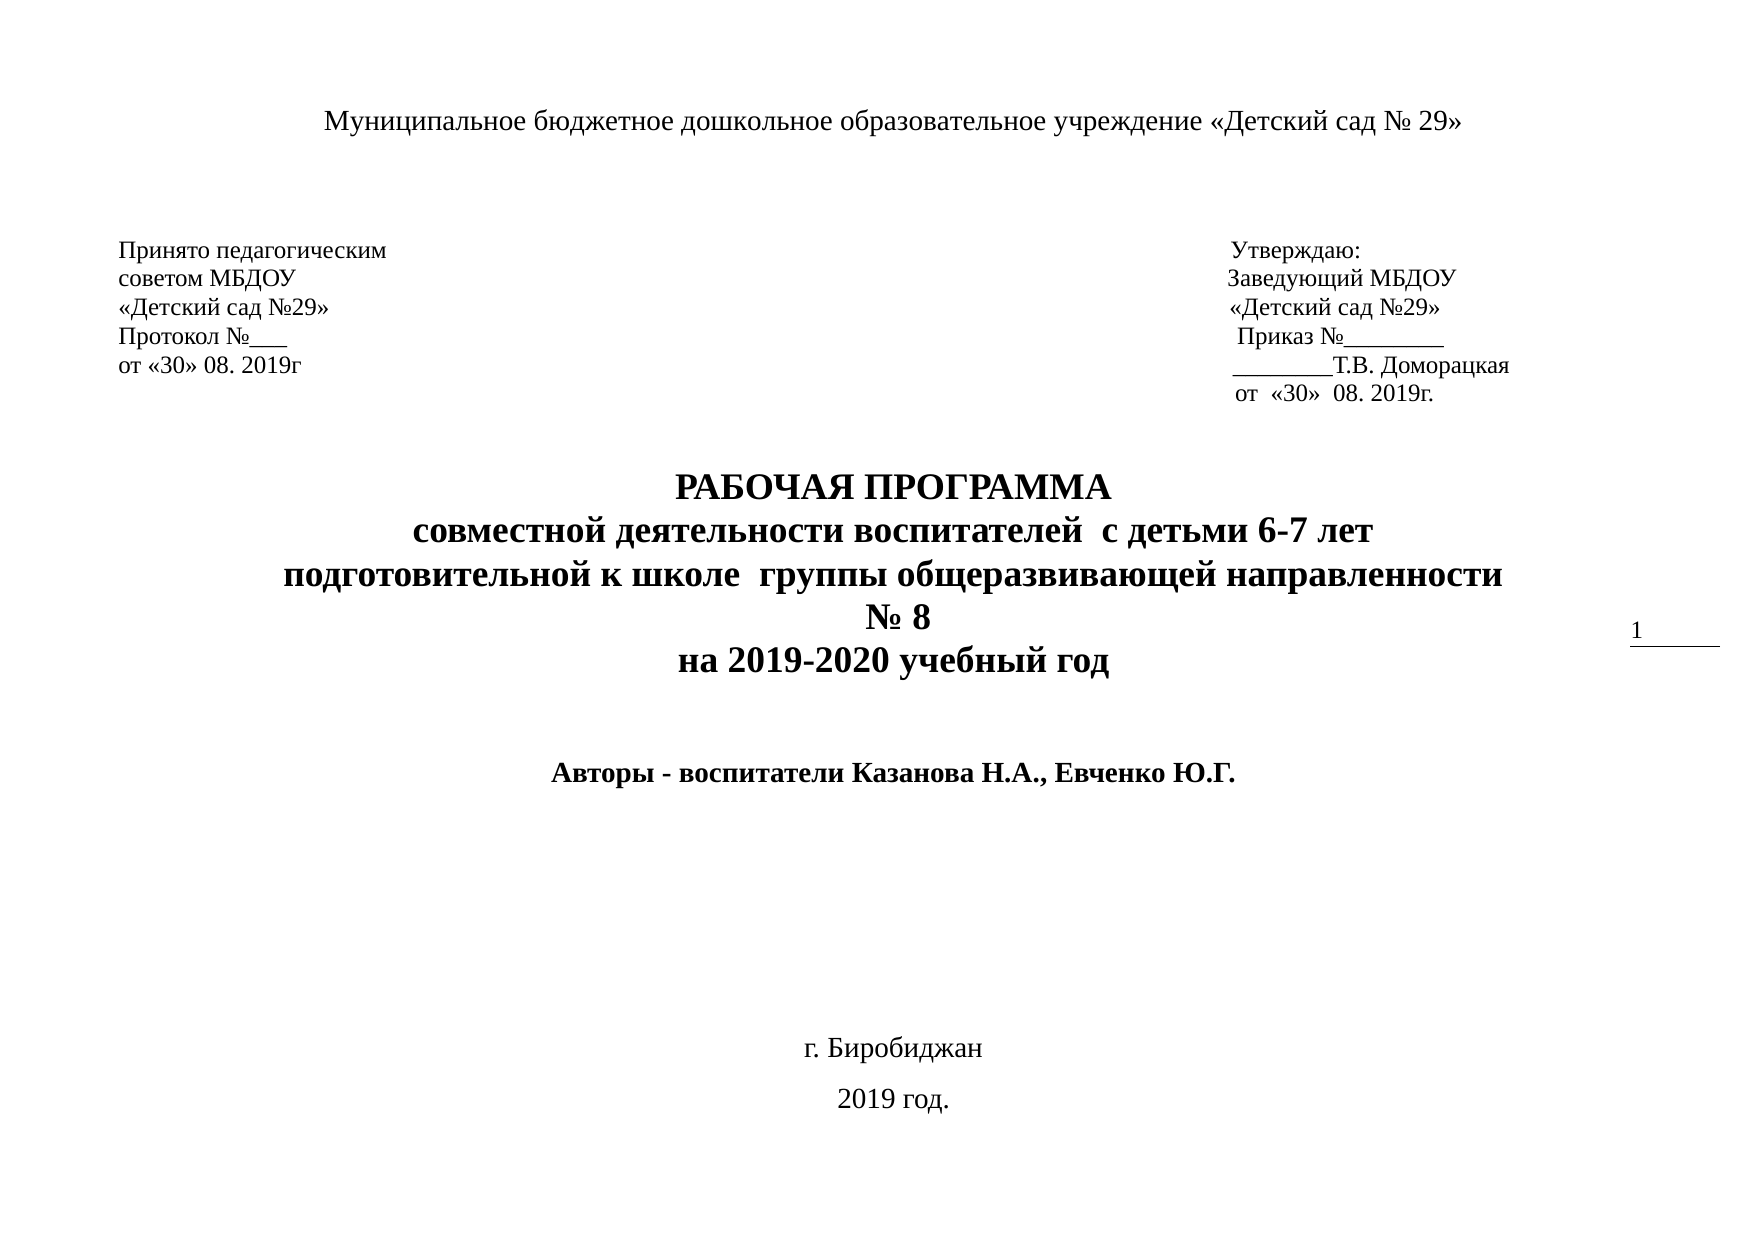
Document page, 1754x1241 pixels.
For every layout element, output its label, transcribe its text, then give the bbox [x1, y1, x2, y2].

text от «30» 08. 2019г. [0, 378, 1668, 407]
text Протокол №___ Приказ №________ [118, 321, 1668, 350]
text Принято педагогическим Утверждаю: [118, 235, 1668, 263]
text подготовительной к школе группы общеразвивающей направленности [124, 551, 1663, 594]
text совместной деятельности воспитателей с детьми 6-7 лет [124, 508, 1663, 551]
text № 8 [124, 594, 1663, 637]
text Авторы - воспитатели Казанова Н.А., Евченко Ю.Г. [118, 755, 1668, 788]
text г. Биробиджан [118, 1030, 1668, 1064]
text РАБОЧАЯ ПРОГРАММА [124, 465, 1663, 508]
text советом МБДОУ Заведующий МБДОУ «Детский сад №29» «Детский сад №29» [118, 263, 1668, 321]
text на 2019-2020 учебный год [118, 637, 1668, 680]
text от «30» 08. 2019г ________Т.В. Доморацкая [118, 350, 1668, 378]
text Муниципальное бюджетное дошкольное образовательное учреждение «Детский сад № 29» [118, 103, 1668, 136]
text 2019 год. [118, 1081, 1668, 1114]
